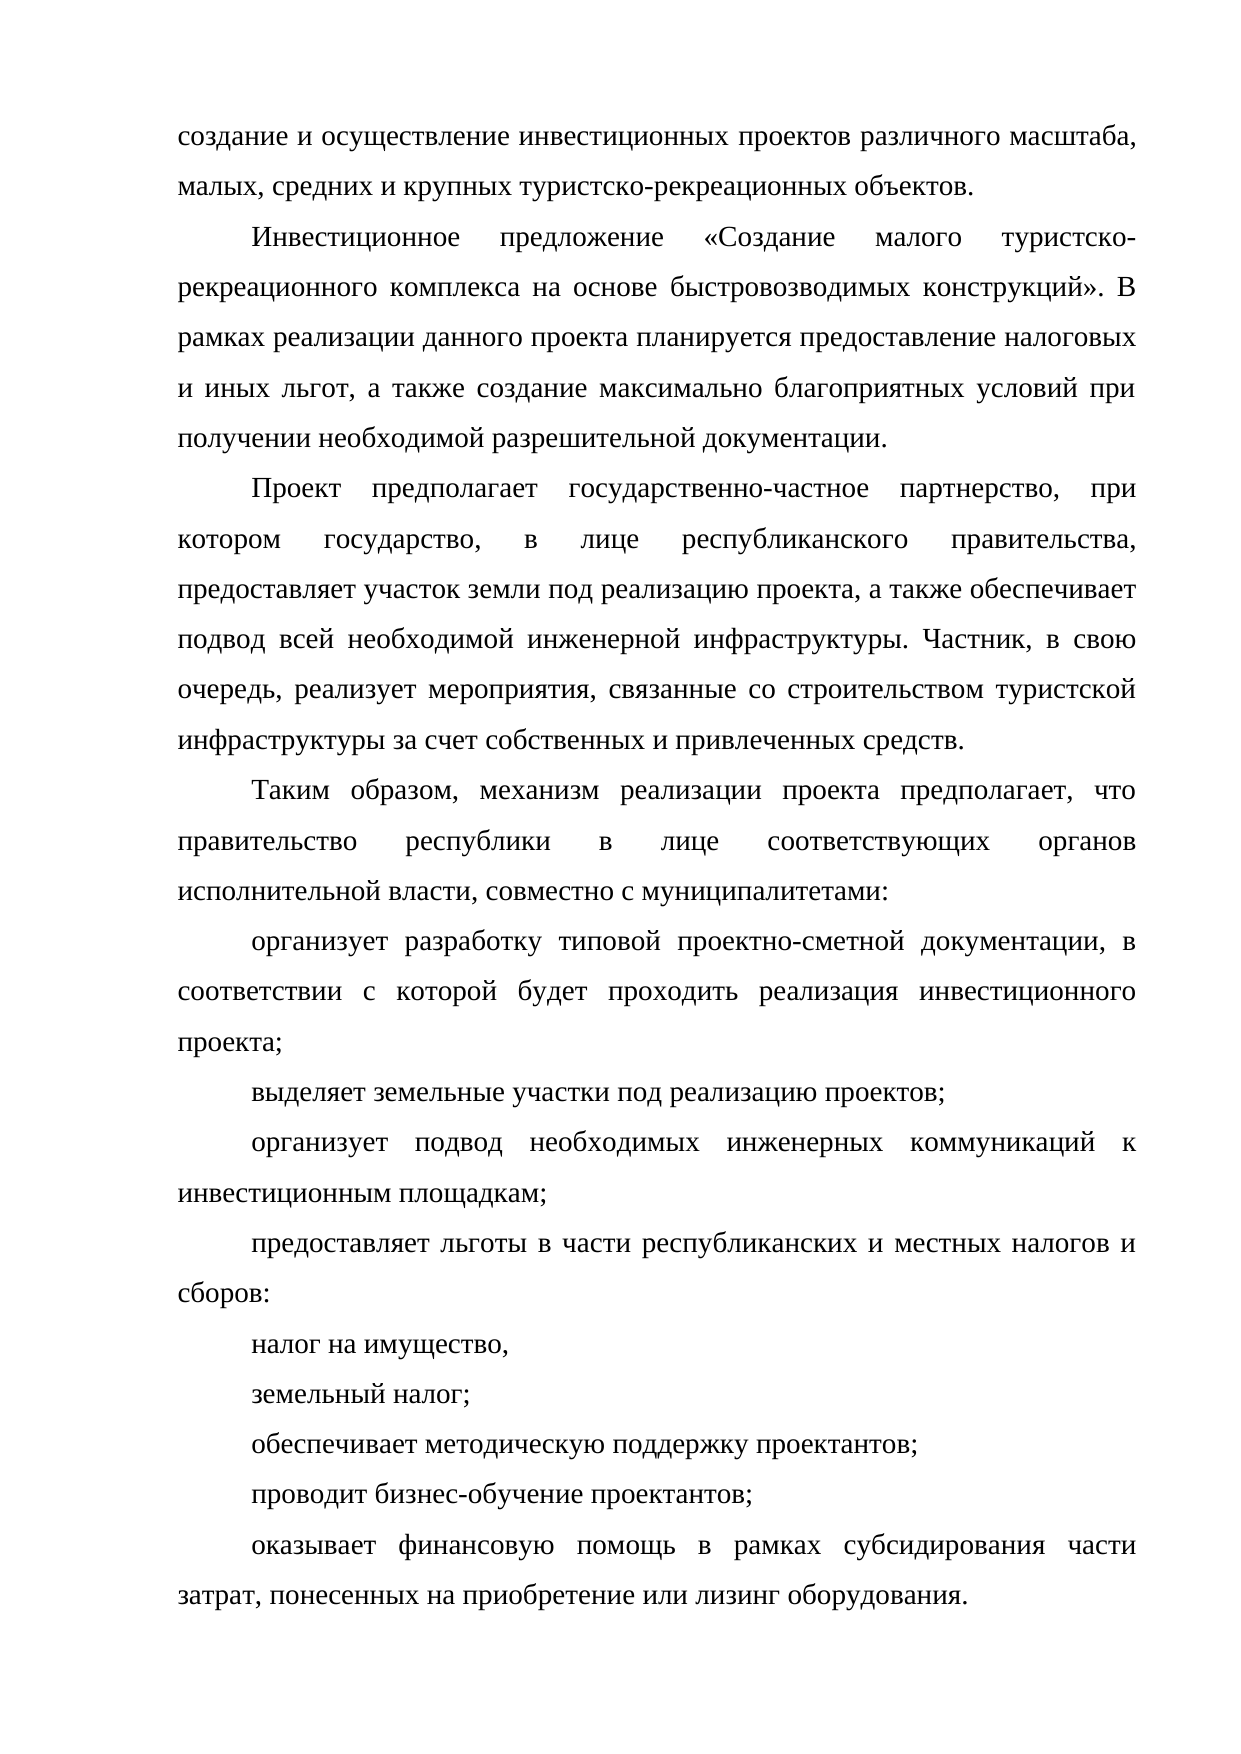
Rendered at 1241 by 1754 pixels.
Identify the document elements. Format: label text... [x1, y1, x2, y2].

list организует подвод необходимых инженерных коммуникаций к инвестиционным площадкам; [177, 1124, 1137, 1208]
list Инвестиционное предложение «Создание малого туристско-рекреационного комплекса на основе быстровозводимых конструкций». В рамках реализации данного проекта планируется предоставление налоговых и иных льгот, а также создание максимально благоприятных условий при получении необходимой разрешительной документации. [177, 219, 1137, 454]
list выделяет земельные участки под реализацию проектов; [177, 1074, 1137, 1108]
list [177, 118, 1137, 202]
list Проект предполагает государственно-частное партнерство, при котором государство, в лице республиканского правительства, предоставляет участок земли под реализацию проекта, а также обеспечивает подвод всей необходимой инженерной инфраструктуры. Частник, в свою очередь, реализует мероприятия, связанные со строительством туристской инфраструктуры за счет собственных и привлеченных средств. [177, 470, 1137, 756]
list земельный налог; [177, 1376, 1137, 1409]
list организует разработку типовой проектно-сметной документации, в соответствии с которой будет проходить реализация инвестиционного проекта; [177, 923, 1137, 1057]
list обеспечивает методическую поддержку проектантов; [177, 1426, 1137, 1460]
list налог на имущество, [177, 1326, 1137, 1359]
list предоставляет льготы в части республиканских и местных налогов и сборов: [177, 1225, 1137, 1309]
list оказывает финансовую помощь в рамках субсидирования части затрат, понесенных на приобретение или лизинг оборудования. [177, 1527, 1137, 1611]
list проводит бизнес-обучение проектантов; [177, 1477, 1137, 1510]
list Таким образом, механизм реализации проекта предполагает, что правительство республики в лице соответствующих органов исполнительной власти, совместно с муниципалитетами: [177, 772, 1137, 906]
